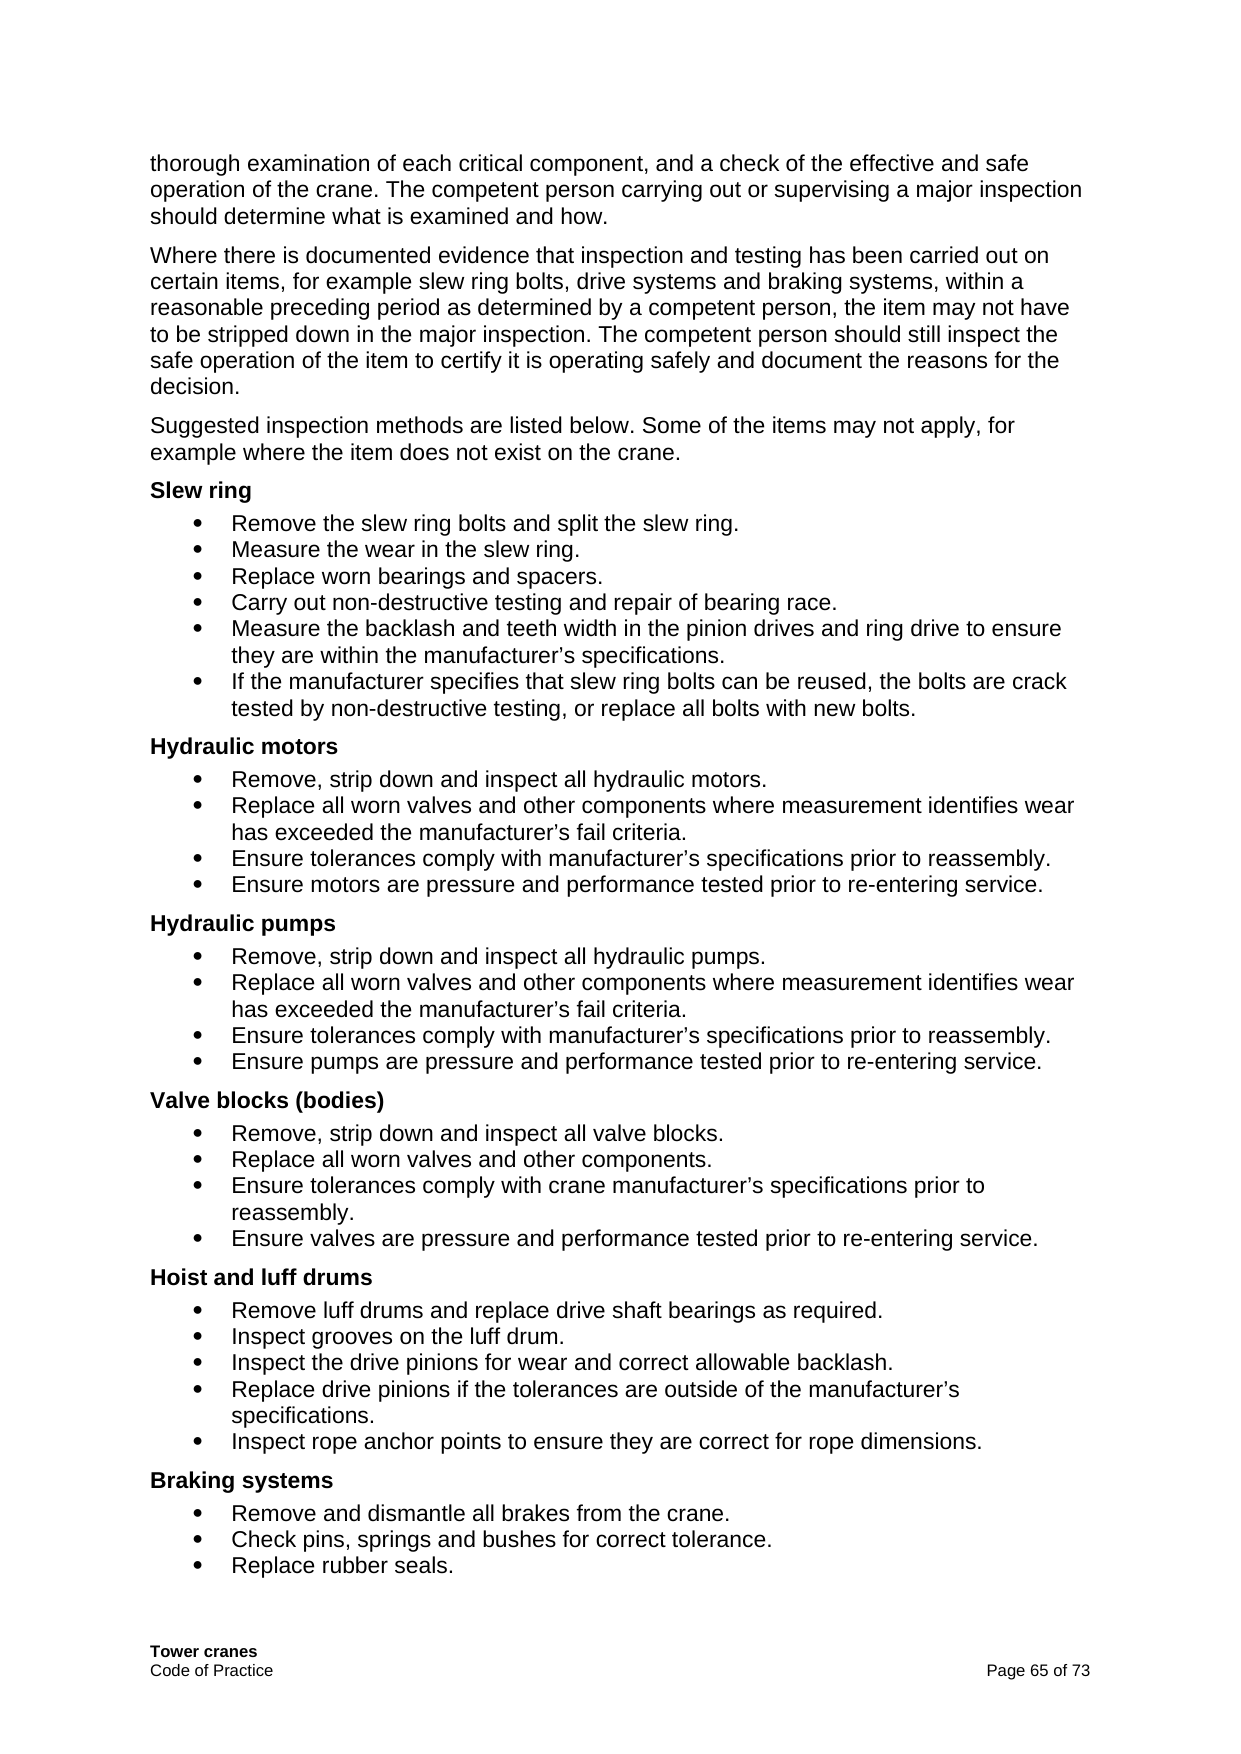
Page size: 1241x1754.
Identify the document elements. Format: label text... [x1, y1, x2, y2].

list Carry out non-destructive testing and repair of bearing race. [194, 589, 1090, 615]
list Replace worn bearings and spacers. [194, 563, 1090, 589]
list Ensure motors are pressure and performance tested prior to re-entering service. [194, 871, 1090, 898]
list Replace all worn valves and other components where measurement identifies wear has exceeded the manufacturer’s fail criteria. [194, 792, 1090, 845]
text Suggested inspection methods are listed below. Some of the items may not apply, for example where the item does not exist on the crane. [150, 412, 1090, 465]
list Remove, strip down and inspect all hydraulic pumps. [194, 943, 1090, 969]
subtitle Braking systems [150, 1467, 1090, 1493]
subtitle Hydraulic motors [150, 733, 1090, 760]
subtitle Slew ring [150, 477, 1090, 504]
list Inspect the drive pinions for wear and correct allowable backlash. [194, 1349, 1090, 1376]
text Where there is documented evidence that inspection and testing has been carried out on certain items, for example slew ring bolts, drive systems and braking systems, within a reasonable preceding period as determined by a competent person, the item may not have to be stripped down in the major inspection. The competent person should still inspect the safe operation of the item to certify it is operating safely and document the reasons for the decision. [150, 242, 1090, 400]
list Remove luff drums and replace drive shaft bearings as required. [194, 1297, 1090, 1323]
list Remove and dismantle all brakes from the crane. [194, 1500, 1090, 1526]
list Replace all worn valves and other components. [194, 1146, 1090, 1172]
list Replace all worn valves and other components where measurement identifies wear has exceeded the manufacturer’s fail criteria. [194, 969, 1090, 1022]
list If the manufacturer specifies that slew ring bolts can be reused, the bolts are crack tested by non-destructive testing, or replace all bolts with new bolts. [194, 668, 1090, 721]
subtitle Hoist and luff drums [150, 1264, 1090, 1290]
list Measure the backlash and teeth width in the pinion drives and ring drive to ensure they are within the manufacturer’s specifications. [194, 615, 1090, 668]
list Measure the wear in the slew ring. [194, 536, 1090, 563]
list Ensure tolerances comply with manufacturer’s specifications prior to reassembly. [194, 1022, 1090, 1048]
list Inspect grooves on the luff drum. [194, 1323, 1090, 1349]
list Ensure tolerances comply with crane manufacturer’s specifications prior to reassembly. [194, 1172, 1090, 1225]
list Check pins, springs and bushes for correct tolerance. [194, 1526, 1090, 1552]
list Remove, strip down and inspect all valve blocks. [194, 1120, 1090, 1146]
list Ensure valves are pressure and performance tested prior to re-entering service. [194, 1225, 1090, 1251]
list Replace rubber seals. [194, 1552, 1090, 1579]
subtitle Hydraulic pumps [150, 910, 1090, 937]
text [150, 150, 1090, 229]
list Remove the slew ring bolts and split the slew ring. [194, 510, 1090, 536]
list Ensure pumps are pressure and performance tested prior to re-entering service. [194, 1048, 1090, 1074]
subtitle Valve blocks (bodies) [150, 1087, 1090, 1113]
list Remove, strip down and inspect all hydraulic motors. [194, 766, 1090, 792]
list Replace drive pinions if the tolerances are outside of the manufacturer’s specifications. [194, 1376, 1090, 1428]
list Ensure tolerances comply with manufacturer’s specifications prior to reassembly. [194, 845, 1090, 871]
list Inspect rope anchor points to ensure they are correct for rope dimensions. [194, 1428, 1090, 1455]
